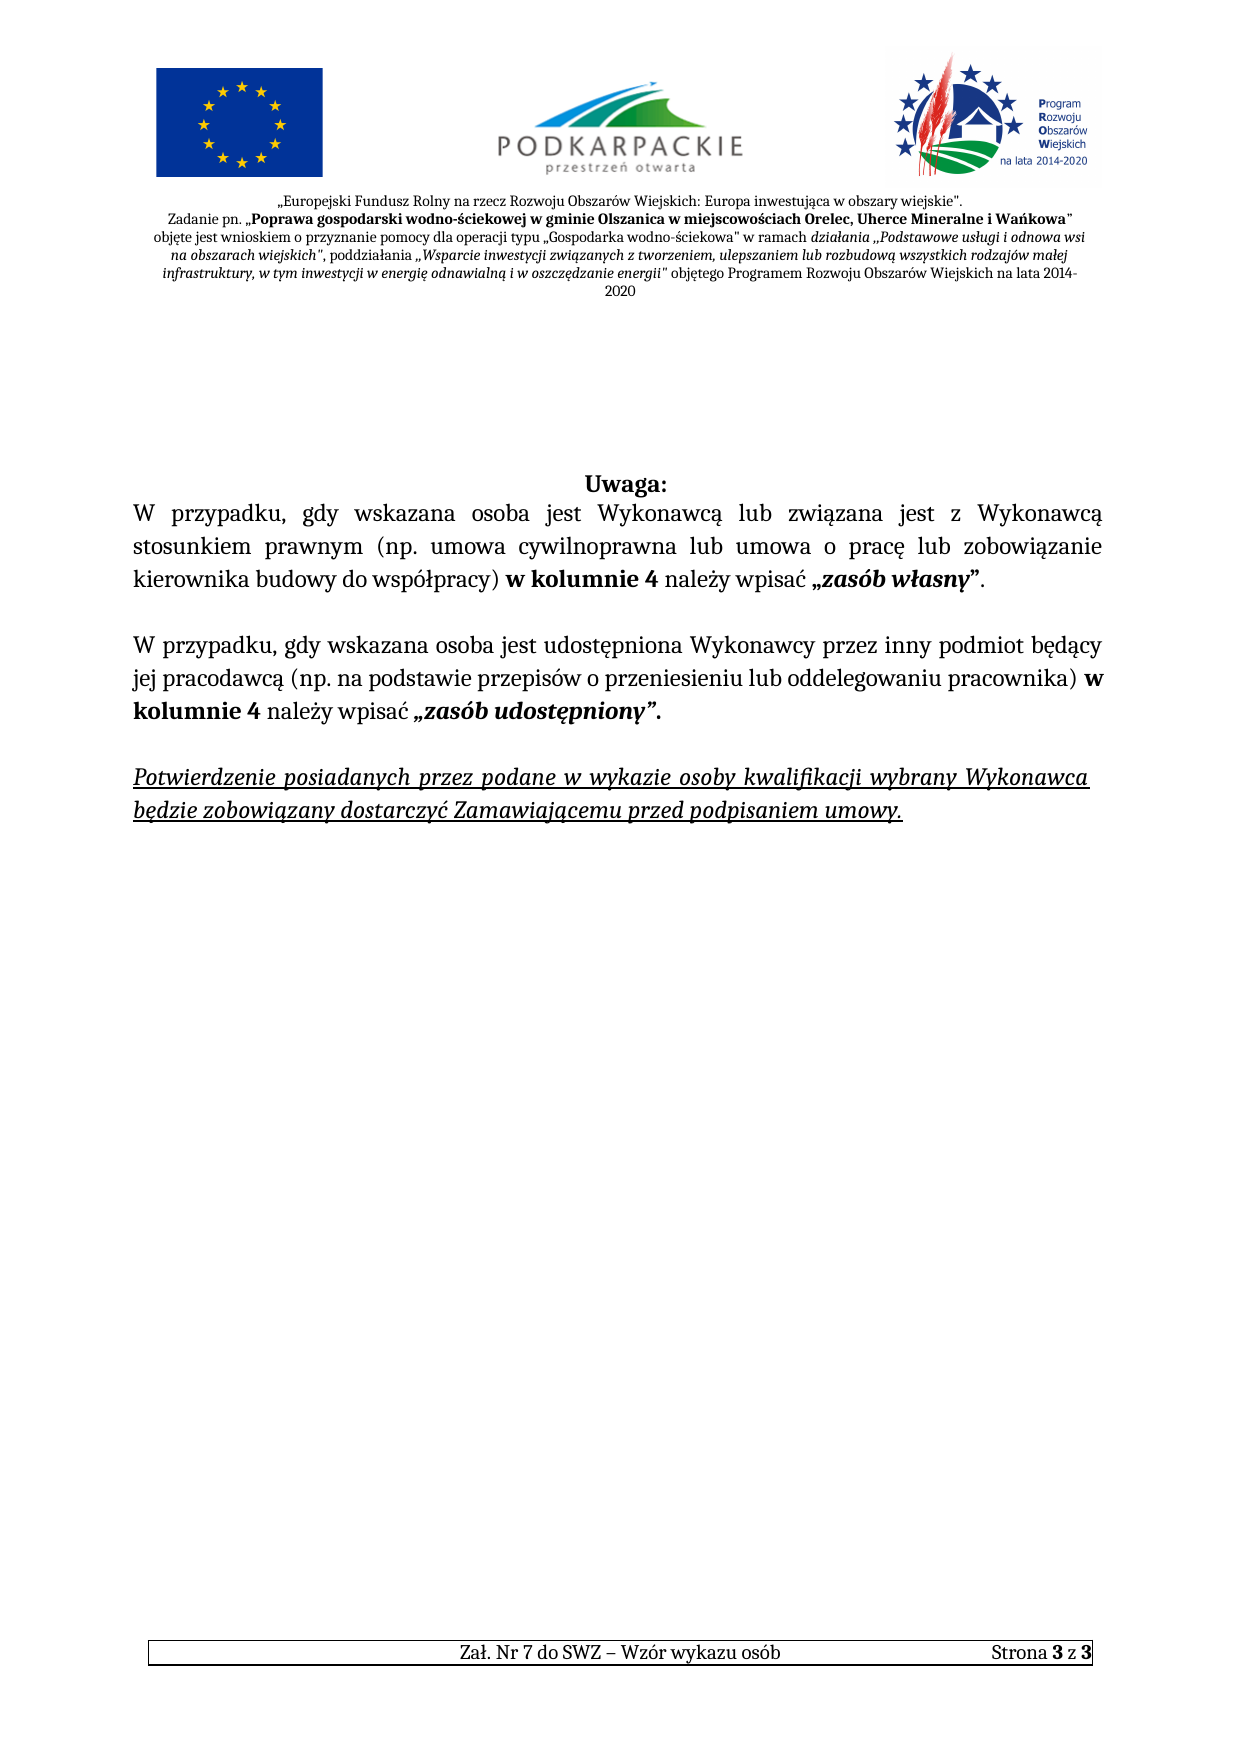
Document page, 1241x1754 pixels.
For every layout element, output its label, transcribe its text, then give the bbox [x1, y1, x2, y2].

text W przypadku, gdy wskazana osoba jest Wykonawcą lub związana jest z Wykonawcą stosunkiem prawnym (np. umowa cywilnoprawna lub umowa o pracę lub zobowiązanie kierownika budowy do współpracy) w kolumnie 4 należy wpisać „zasób własny”. [133, 499, 1104, 593]
text Uwaga: [148, 470, 1104, 499]
text Potwierdzenie posiadanych przez podane w wykazie osoby kwalifikacji wybrany Wykonawca będzie zobowiązany dostarczyć Zamawiającemu przed podpisaniem umowy. [133, 763, 1092, 824]
picture [473, 61, 768, 192]
text W przypadku, gdy wskazana osoba jest udostępniona Wykonawcy przez inny podmiot będący jej pracodawcą (np. na podstawie przepisów o przeniesieniu lub oddelegowaniu pracownika) w kolumnie 4 należy wpisać „zasób udostępniony”. [133, 631, 1104, 726]
picture [156, 68, 323, 177]
picture [885, 46, 1103, 188]
